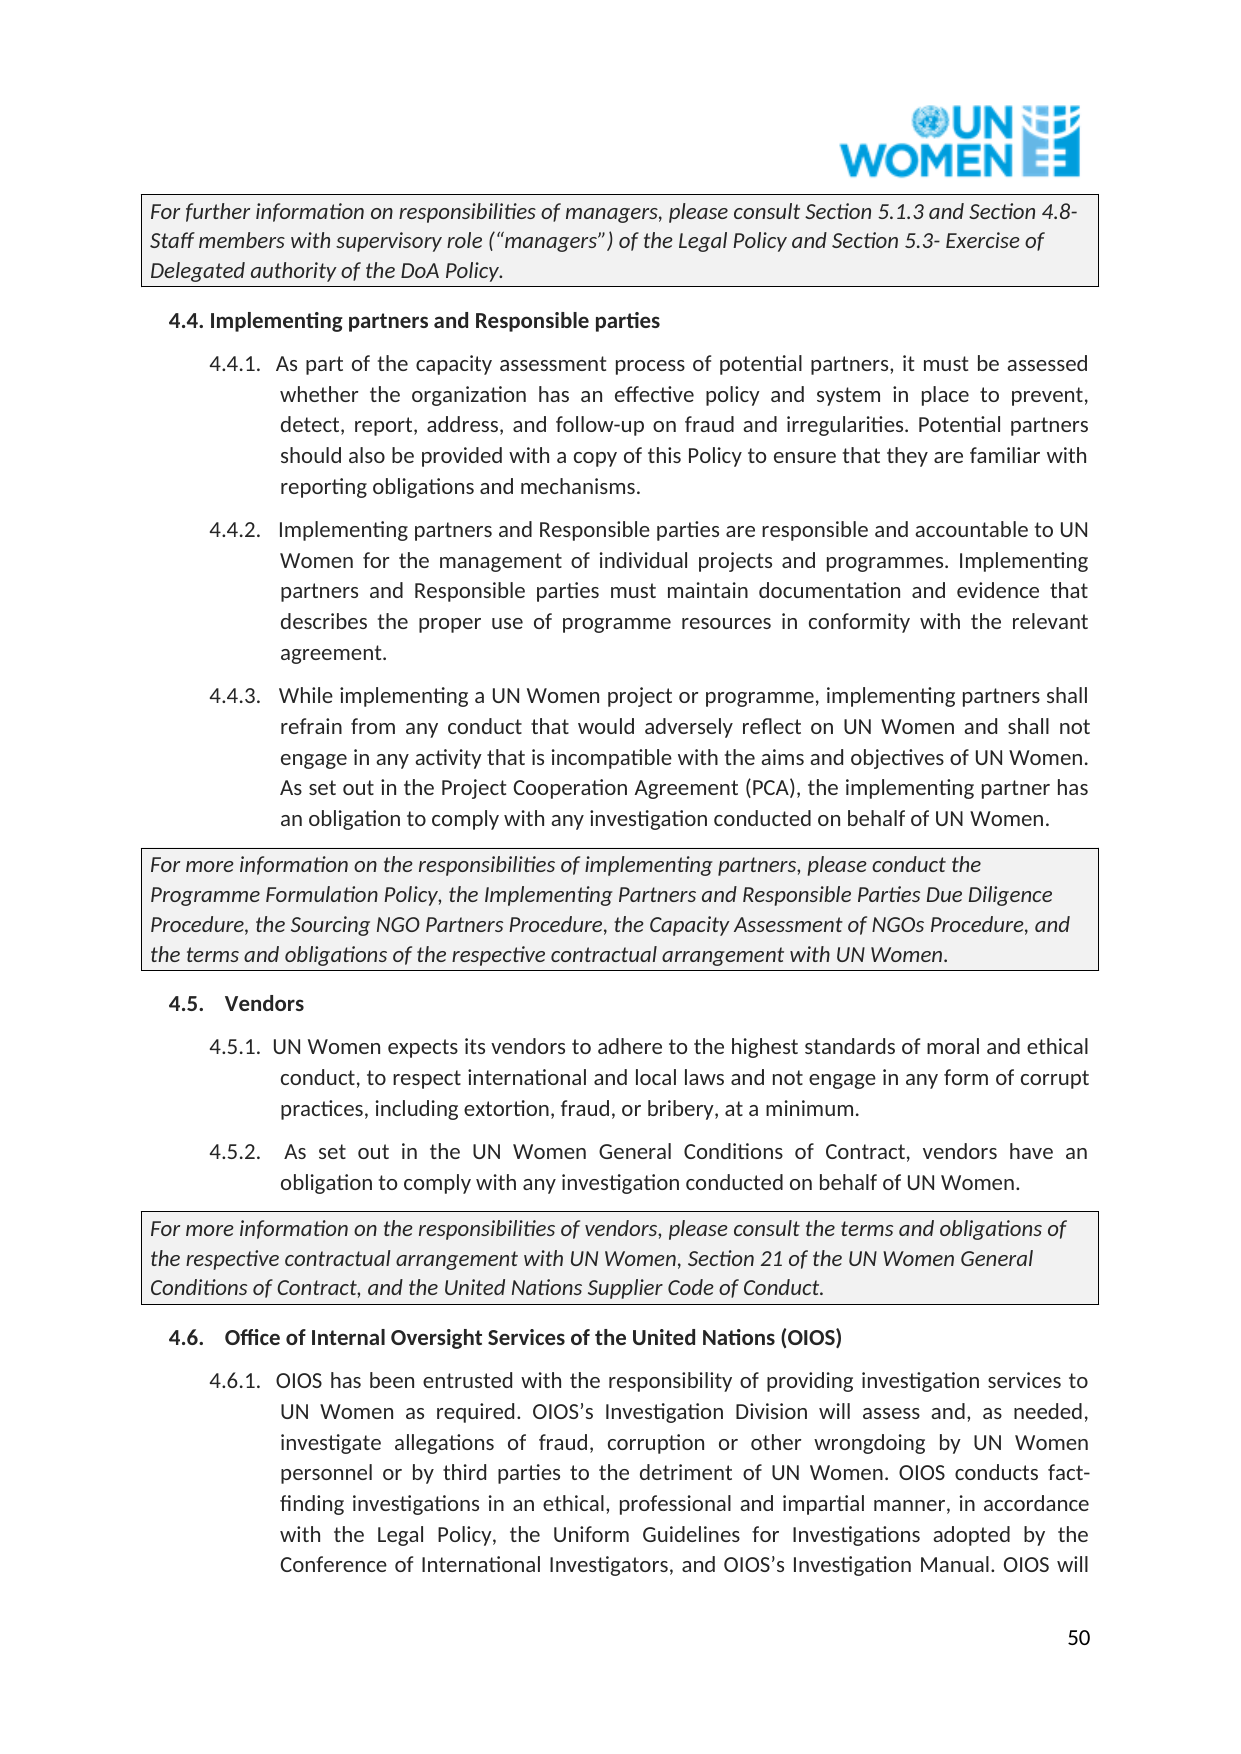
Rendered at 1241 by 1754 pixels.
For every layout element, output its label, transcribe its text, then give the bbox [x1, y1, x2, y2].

text For more information on the responsibilities of vendors, please consult the terms and obligations of the respective contractual arrangement with UN Women, Section 21 of the UN Women General Conditions of Contract, and the United Nations Supplier Code of Conduct. [142, 1212, 1098, 1304]
list 4.4. Implementing partners and Responsible parties [169, 306, 1090, 334]
list 4.5.2. As set out in the UN Women General Conditions of Contract, vendors have an obligation to comply with any investigation conducted on behalf of UN Women. [209, 1137, 1090, 1196]
picture [813, 74, 1091, 194]
list 4.4.2. Implementing partners and Responsible parties are responsible and accountable to UN Women for the management of individual projects and programmes. Implementing partners and Responsible parties must maintain documentation and evidence that describes the proper use of programme resources in conformity with the relevant agreement. [209, 515, 1090, 666]
list 4.5. Vendors [169, 989, 1090, 1017]
list 4.6. Office of Internal Oversight Services of the United Nations (OIOS) [169, 1323, 1090, 1351]
list 4.4.3. While implementing a UN Women project or programme, implementing partners shall refrain from any conduct that would adversely reflect on UN Women and shall not engage in any activity that is incompatible with the aims and objectives of UN Women. As set out in the Project Cooperation Agreement (PCA), the implementing partner has an obligation to comply with any investigation conducted on behalf of UN Women. [209, 681, 1090, 832]
text For more information on the responsibilities of implementing partners, please conduct the Programme Formulation Policy, the Implementing Partners and Responsible Parties Due Diligence Procedure, the Sourcing NGO Partners Procedure, the Capacity Assessment of NGOs Procedure, and the terms and obligations of the respective contractual arrangement with UN Women. [142, 849, 1098, 970]
list 4.4.1. As part of the capacity assessment process of potential partners, it must be assessed whether the organization has an effective policy and system in place to prevent, detect, report, address, and follow-up on fraud and irregularities. Potential partners should also be provided with a copy of this Policy to ensure that they are familiar with reporting obligations and mechanisms. [209, 349, 1090, 500]
list 4.5.1. UN Women expects its vendors to adhere to the highest standards of moral and ethical conduct, to respect international and local laws and not engage in any form of corrupt practices, including extortion, fraud, or bribery, at a minimum. [209, 1032, 1090, 1122]
text For further information on responsibilities of managers, please consult Section 5.1.3 and Section 4.8-Staff members with supervisory role (“managers”) of the Legal Policy and Section 5.3- Exercise of Delegated authority of the DoA Policy. [142, 195, 1098, 286]
